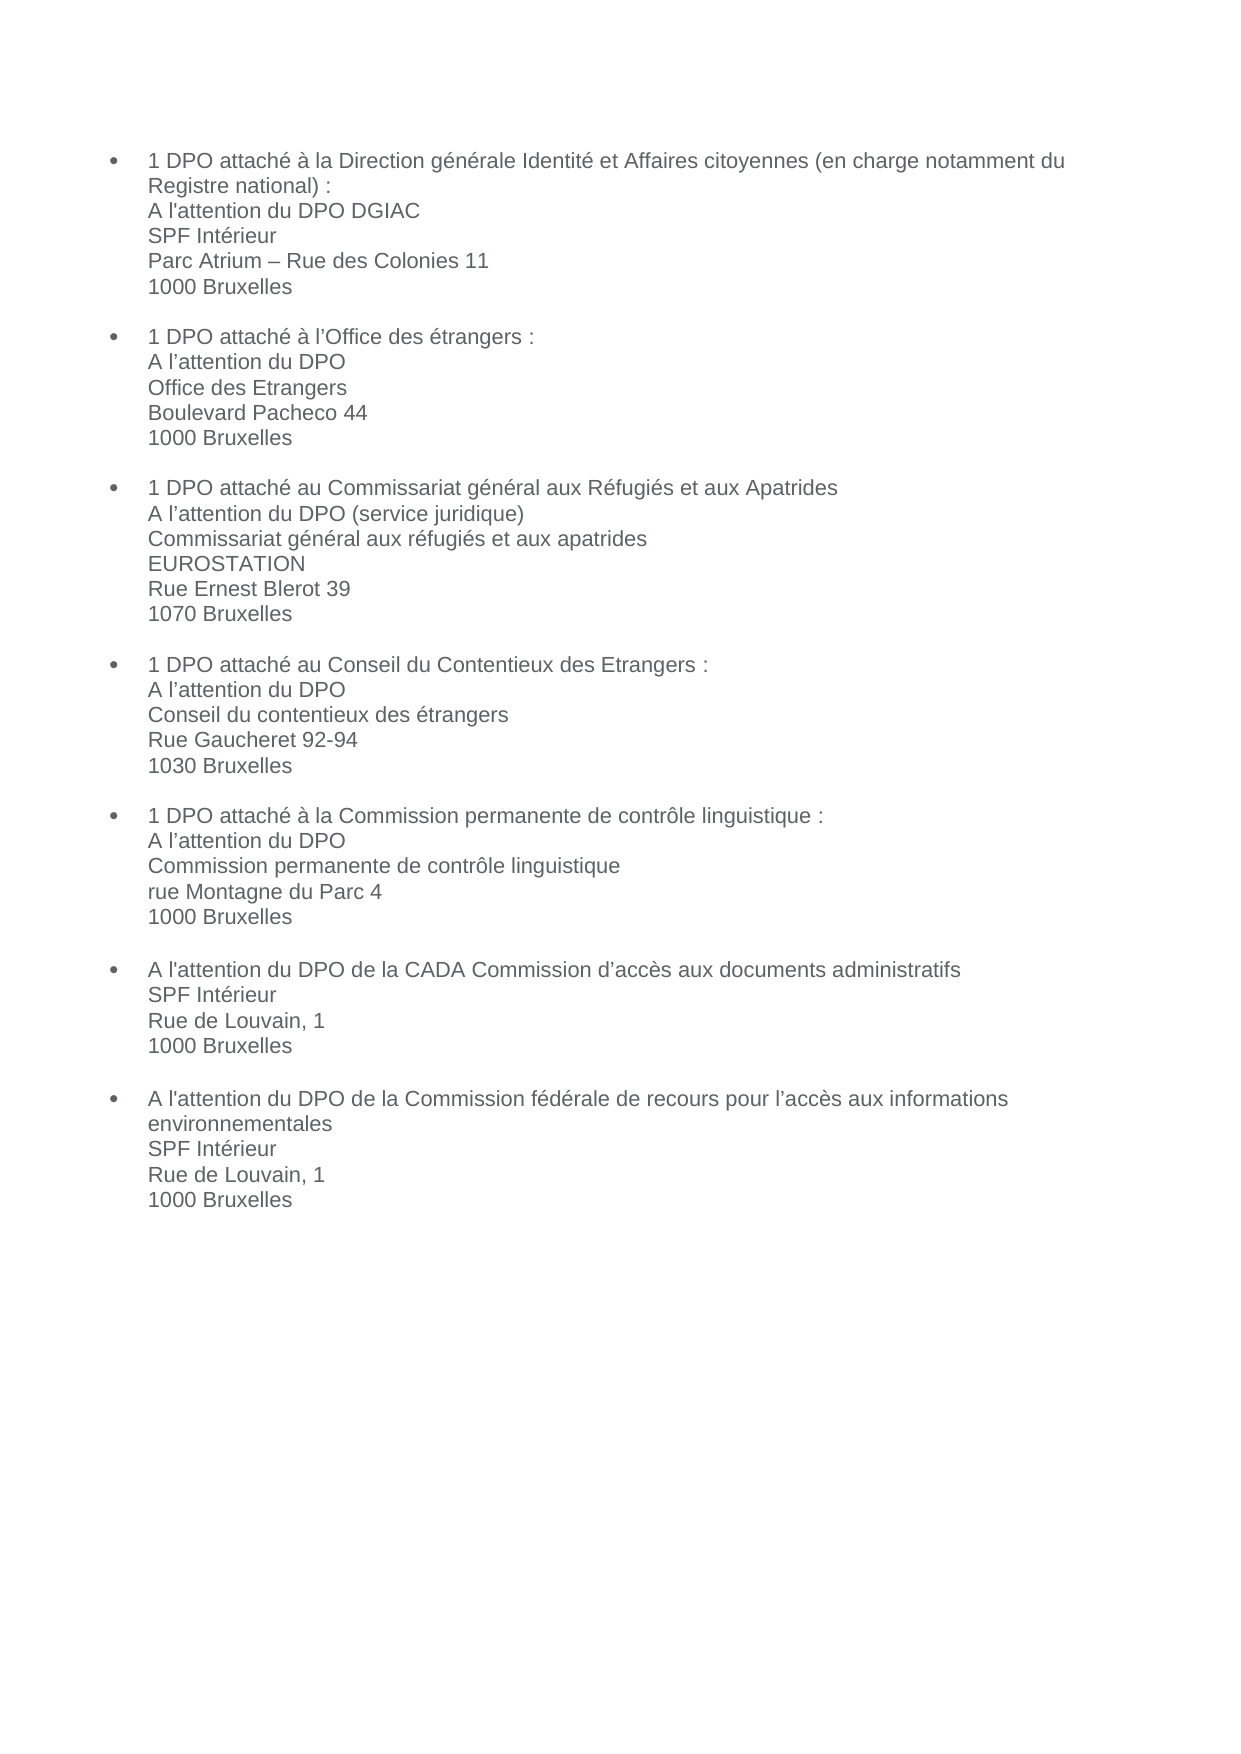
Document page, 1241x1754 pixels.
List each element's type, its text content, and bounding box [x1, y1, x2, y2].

list 1 DPO attaché au Conseil du Contentieux des Etrangers : A l’attention du DPO Conseil du contentieux des étrangers Rue Gaucheret 92-94 1030 Bruxelles [110, 652, 1093, 803]
list A l'attention du DPO de la CADA Commission d’accès aux documents administratifs SPF Intérieur Rue de Louvain, 1 1000 Bruxelles [110, 957, 1093, 1086]
list 1 DPO attaché à l’Office des étrangers : A l’attention du DPO Office des Etrangers Boulevard Pacheco 44 1000 Bruxelles [110, 324, 1093, 475]
list A l'attention du DPO de la Commission fédérale de recours pour l’accès aux informations environnementales SPF Intérieur Rue de Louvain, 1 1000 Bruxelles [110, 1086, 1093, 1212]
list 1 DPO attaché à la Commission permanente de contrôle linguistique : A l’attention du DPO Commission permanente de contrôle linguistique rue Montagne du Parc 4 1000 Bruxelles [110, 803, 1093, 957]
list 1 DPO attaché à la Direction générale Identité et Affaires citoyennes (en charge notamment du Registre national) : A l'attention du DPO DGIAC SPF Intérieur Parc Atrium – Rue des Colonies 11 1000 Bruxelles [110, 148, 1093, 324]
list 1 DPO attaché au Commissariat général aux Réfugiés et aux Apatrides A l’attention du DPO (service juridique) Commissariat général aux réfugiés et aux apatrides EUROSTATION Rue Ernest Blerot 39 1070 Bruxelles [110, 475, 1093, 652]
